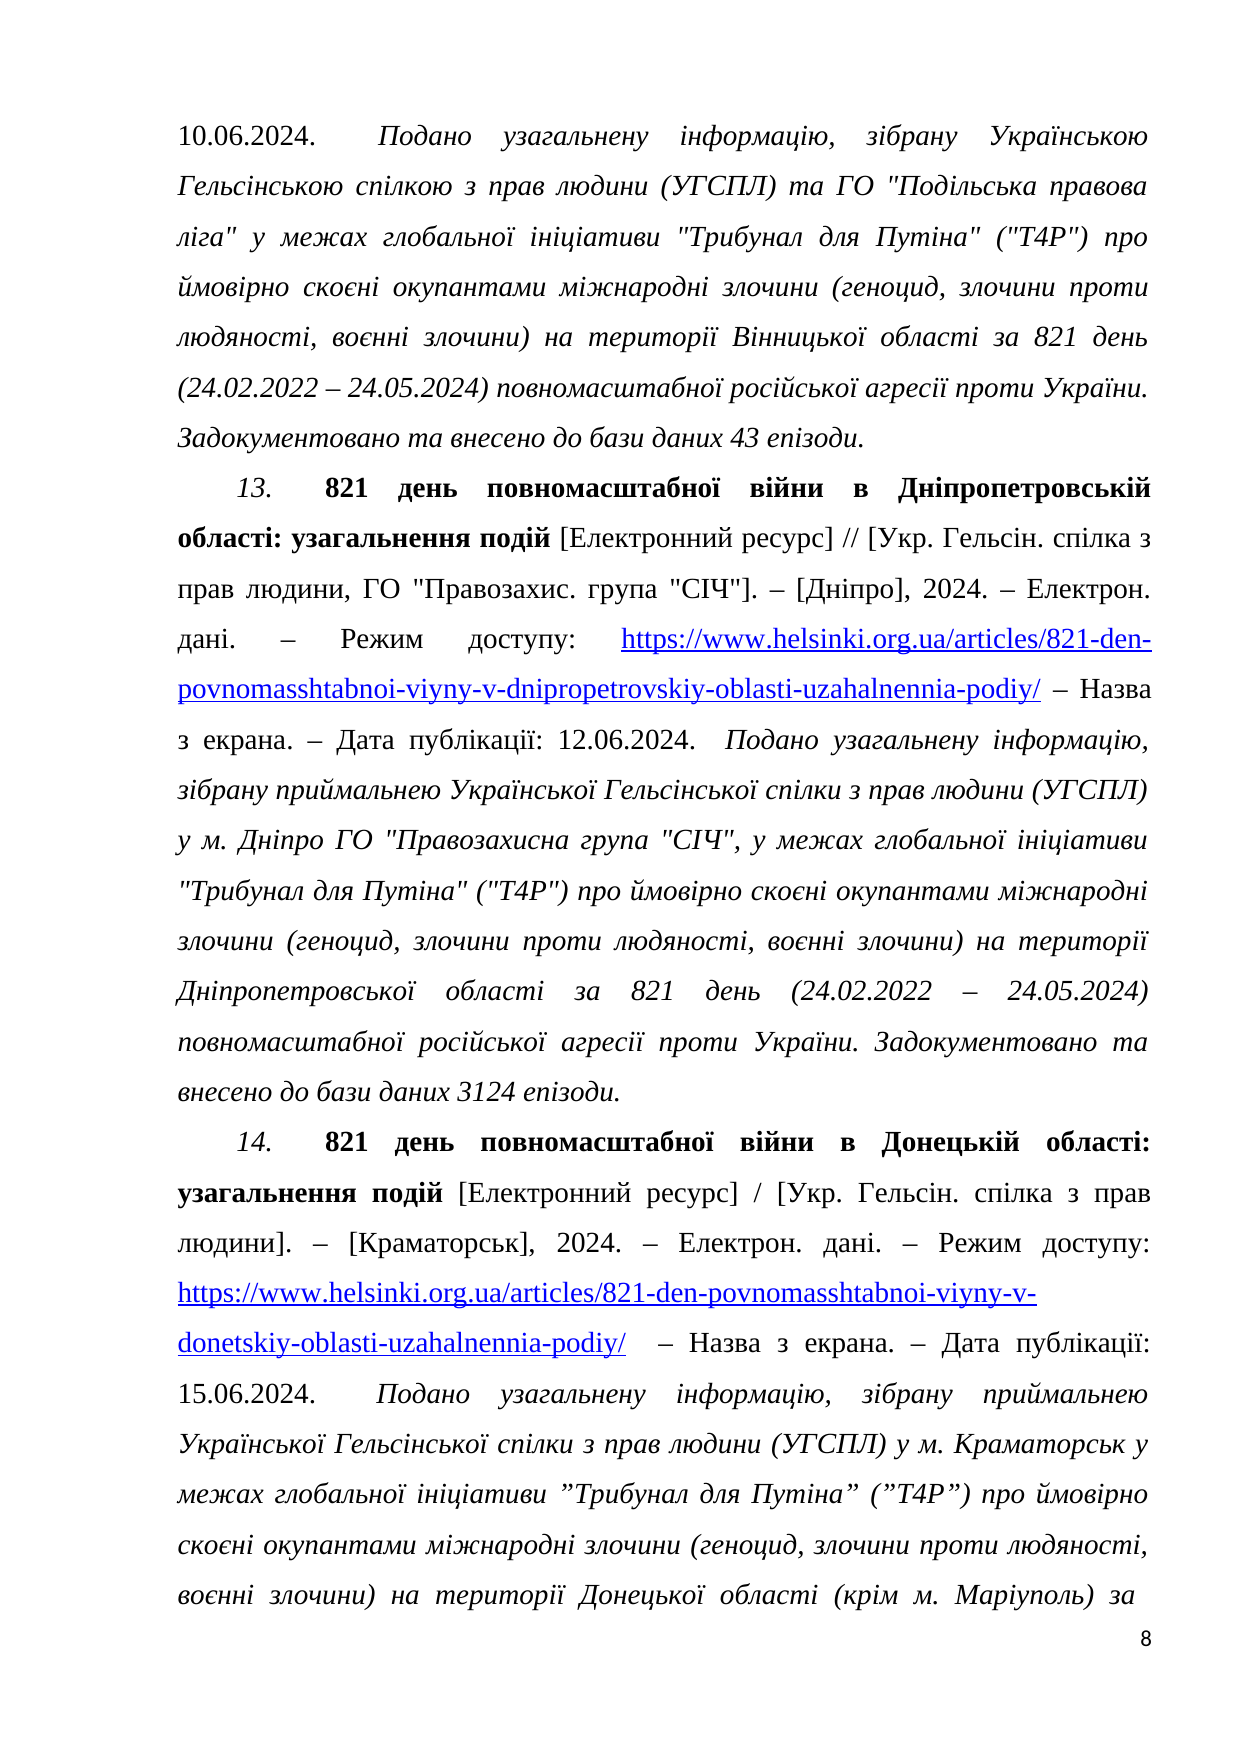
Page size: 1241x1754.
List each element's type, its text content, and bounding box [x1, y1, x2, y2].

list 821 день повномасштабної війни в Дніпропетровській області: узагальнення подій [Електронний ресурс] // [Укр. Гельсін. спілка з прав людини, ГО "Правозахис. група "СІЧ"]. – [Дніпро], 2024. – Електрон. дані. – Режим доступу: https://www.helsinki.org.ua/articles/821-den-povnomasshtabnoi-viyny-v-dnipropetrovskiy-oblasti-uzahalnennia-podiy/ – Назва з екрана. – Дата публікації: 12.06.2024. Подано узагальнену інформацію, зібрану приймальнею Української Гельсінської спілки з прав людини (УГСПЛ) у м. Дніпро ГО "Правозахисна група "СІЧ", у межах глобальної ініціативи "Трибунал для Путіна" ("Т4Р") про ймовірно скоєні окупантами міжнародні злочини (геноцид, злочини проти людяності, воєнні злочини) на території Дніпропетровської області за 821 день (24.02.2022 – 24.05.2024) повномасштабної російської агресії проти України. Задокументовано та внесено до бази даних 3124 епізоди. [177, 470, 1152, 1108]
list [177, 1124, 1152, 1611]
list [177, 118, 1152, 453]
